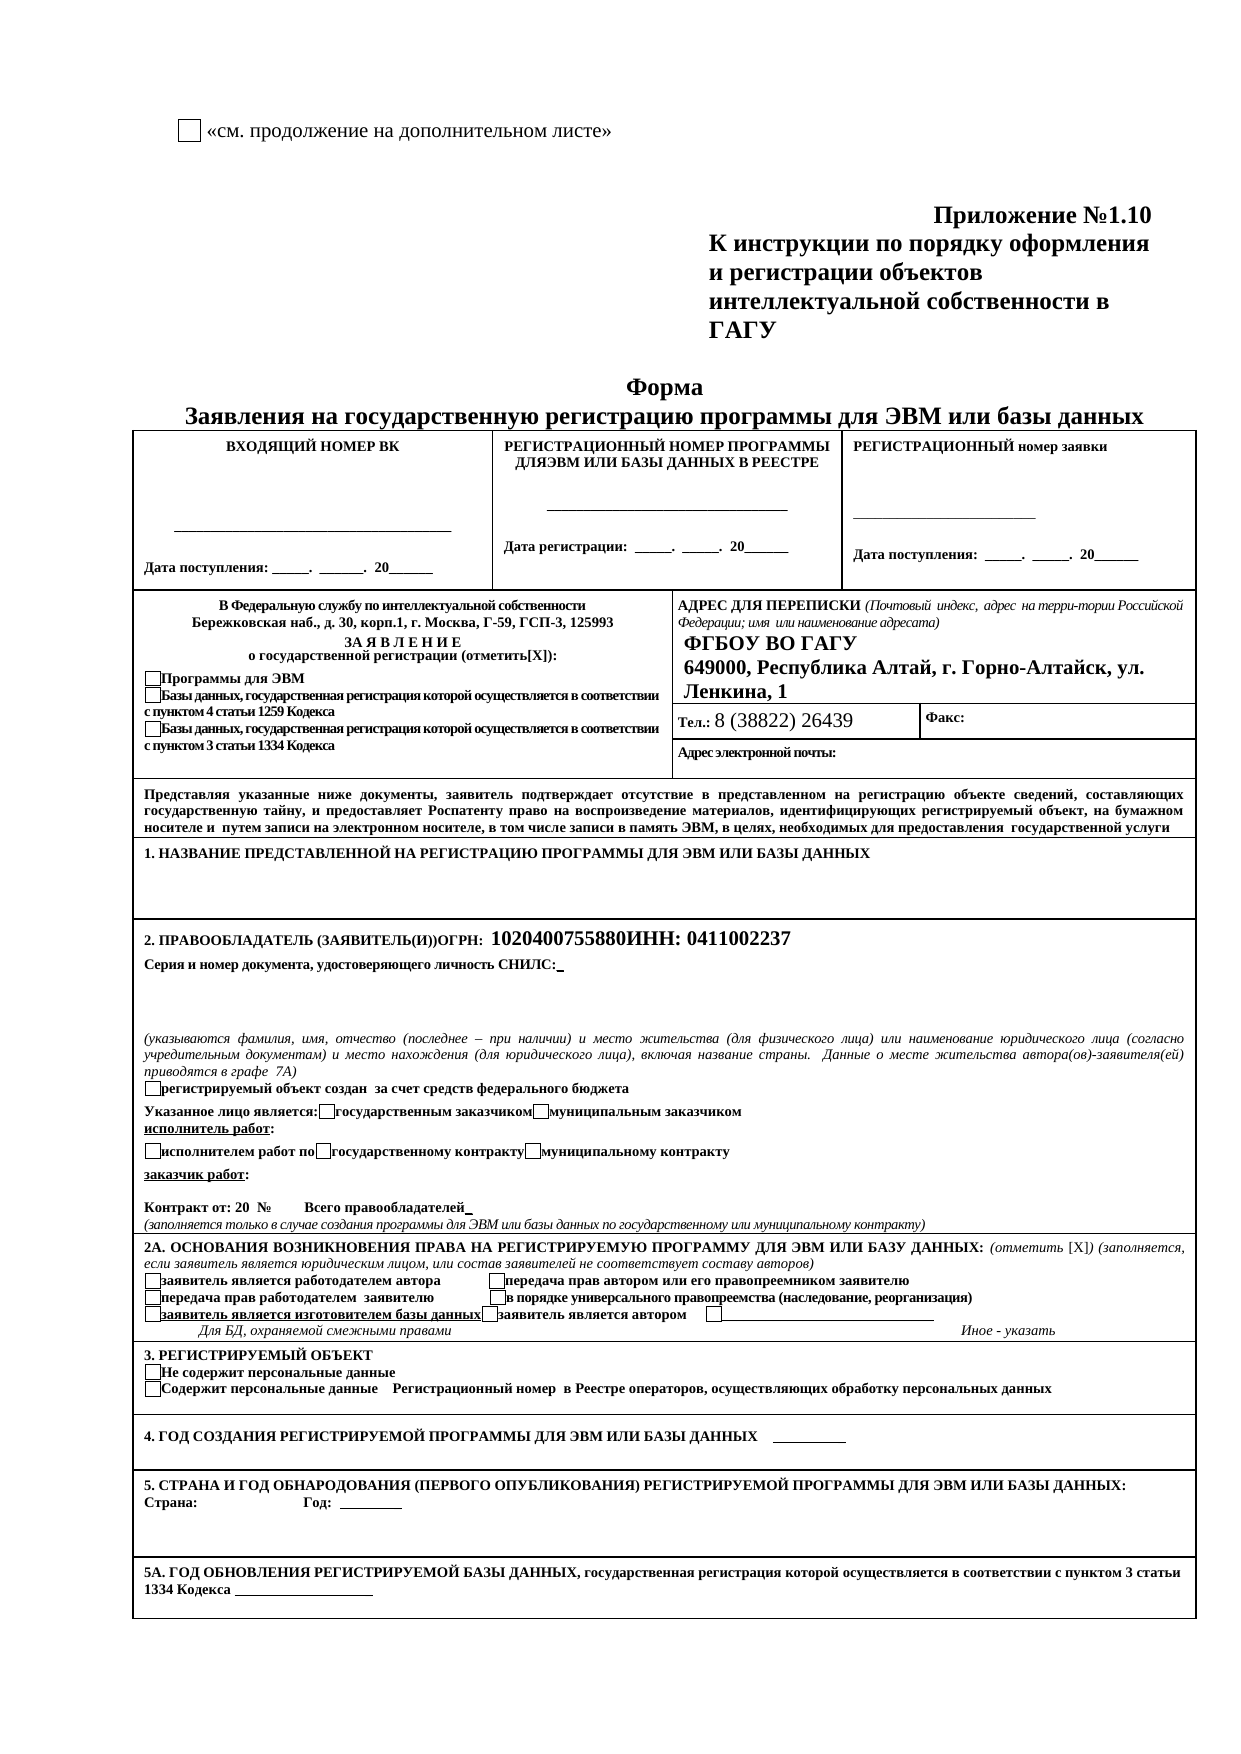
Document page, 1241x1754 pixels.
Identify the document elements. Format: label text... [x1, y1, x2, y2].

table_cell АДРЕС ДЛЯ ПЕРЕПИСКИ (Почтовый индекс, адрес на терри-тории Российской Федерации; имя или наименование адресата) ФГБОУ ВО ГАГУ 649000, Республика Алтай, г. Горно-Алтайск, ул. Ленкина, 1 [673, 591, 1195, 703]
table_cell Адрес электронной почты: [673, 740, 1195, 778]
table_header РЕГИСТРАЦИОННЫЙ номер заявки _________________________ Дата поступления: _____. _____. 20______ [843, 431, 1195, 589]
text Форма [177, 372, 1152, 401]
text К инструкции по порядку оформления и регистрации объектов интеллектуальной собственности в ГАГУ [709, 228, 1152, 343]
text Заявления на государственную регистрацию программы для ЭВМ или базы данных [177, 401, 1152, 430]
table_cell В Федеральную службу по интеллектуальной собственности Бережковская наб., д. 30, корп.1, г. Москва, Г-59, ГСП-3, 125993 З Л Е Н И Е о государственной регистрации (отметить[X]): Программы для ЭВМ Базы данных, государственная регистрация которой осуществляется в соответствии с пунктом 4 статьи 1259 Кодекса Базы данных, государственная регистрация которой осуществляется в соответствии с пунктом 3 статьи 1334 Кодекса [134, 591, 672, 778]
table_cell 1. Название представленной на регистрацию ПРОГРАММы ДЛЯ ЭВМ ИЛИ БАЗЫ ДАННЫХ [134, 838, 1195, 918]
text «см. продолжение на дополнительном листе» [177, 118, 1152, 142]
table_cell 2А. ОСНОВАНИЯ ВОЗНИКНОВЕНИЯ ПРАВА НА РЕГИСТРИРУЕМУЮ ПРОГРАММУ ДЛЯ ЭВМ ИЛИ БАЗУ ДАННЫХ: (отметить [Х]) (заполняется, если заявитель является юридическим лицом, или состав заявителей не соответствует составу авторов) заявитель является работодателем автора передача прав автором или его правопреемником заявителю передача прав работодателем заявителю в порядке универсального правопреемства (наследование, реорганизация) заявитель является изготовителем базы данныхзаявитель является автором _____________________________ Для БД, охраняемой смежными правами Иное - указать [134, 1234, 1195, 1341]
table_cell 5А. ГОД ОБНОВЛЕНИЯ РЕГИСТРИРУЕМОЙ БАЗЫ ДАННЫХ, государственная регистрация которой осуществляется в соответствии с пунктом 3 статьи 1334 Кодекса _ [134, 1558, 1195, 1618]
table_header РЕГИСТРАЦИОННЫЙ номер ПРОГРАММЫ ДЛЯэвм или Базы Данных в РЕЕСТРЕ _________________________________ Дата регистрации: _____. _____. 20______ [493, 431, 841, 589]
table_cell 5. СТРАНА И ГОД ОБНАРОДОВАНИЯ (ПЕРВОГО ОПУБЛИКОВАНИЯ) РЕГИСТРИРУЕМОЙ ПРОГРАММЫ ДЛЯ ЭВМ ИЛИ БАЗЫ ДАННЫХ: Страна: Год: _ [134, 1471, 1195, 1556]
table_cell 4. ГОД СОЗДАНИЯ РЕГИСТРИРУЕМОЙ ПРОГРАММЫ ДЛЯ ЭВМ ИЛИ БАЗЫ ДАННЫХ _ [134, 1415, 1195, 1469]
table_header ВХОДЯЩИЙ НОМЕР ВК ______________________________________ Дата поступления: _____. ______. 20______ [134, 431, 492, 589]
table_cell 2. ПРАВООБЛАДАТЕЛЬ (ЗАЯВИТЕЛЬ(И))ОГРН: 1020400755880ИНН: 0411002237 Серия и номер документа, удостоверяющего личность СНИЛС:_ (указываются фамилия, имя, отчество (последнее – при наличии) и место жительства (для физического лица) или наименование юридического лица (согласно учредительным документам) и место нахождения (для юридического лица), включая название страны. Данные о месте жительства автора(ов)-заявителя(ей) приводятся в графе 7А) регистрируемый объект создан за счет средств федерального бюджета Указанное лицо является:государственным заказчикоммуниципальным заказчиком исполнитель работ: исполнителем работ погосударственному контрактумуниципальному контракту заказчик работ: Контракт от: 20 № Всего правообладателей_ (заполняется только в случае создания программы для ЭВМ или базы данных по государственному или муниципальному контракту) [134, 920, 1195, 1233]
text Приложение №1.10 [709, 200, 1152, 228]
table_cell Тел.: 8 (38822) 26439 [673, 704, 919, 738]
table_cell 3. РЕГИСТРИРУЕМЫЙ ОБЪЕКТ Не содержит персональные данные Содержит персональные данные Регистрационный номер в Реестре операторов, осуществляющих обработку персональных данных [134, 1342, 1195, 1414]
table_cell Факс: [921, 704, 1195, 738]
table_cell Представляя указанные ниже документы, заявитель подтверждает отсутствие в представленном на регистрацию объекте сведений, составляющих государственную тайну, и предоставляет Роспатенту право на воспроизведение материалов, идентифицирующих регистрируемый объект, на бумажном носителе и путем записи на электронном носителе, в том числе записи в память ЭВМ, в целях, необходимых для предоставления государственной услуги [134, 779, 1195, 837]
